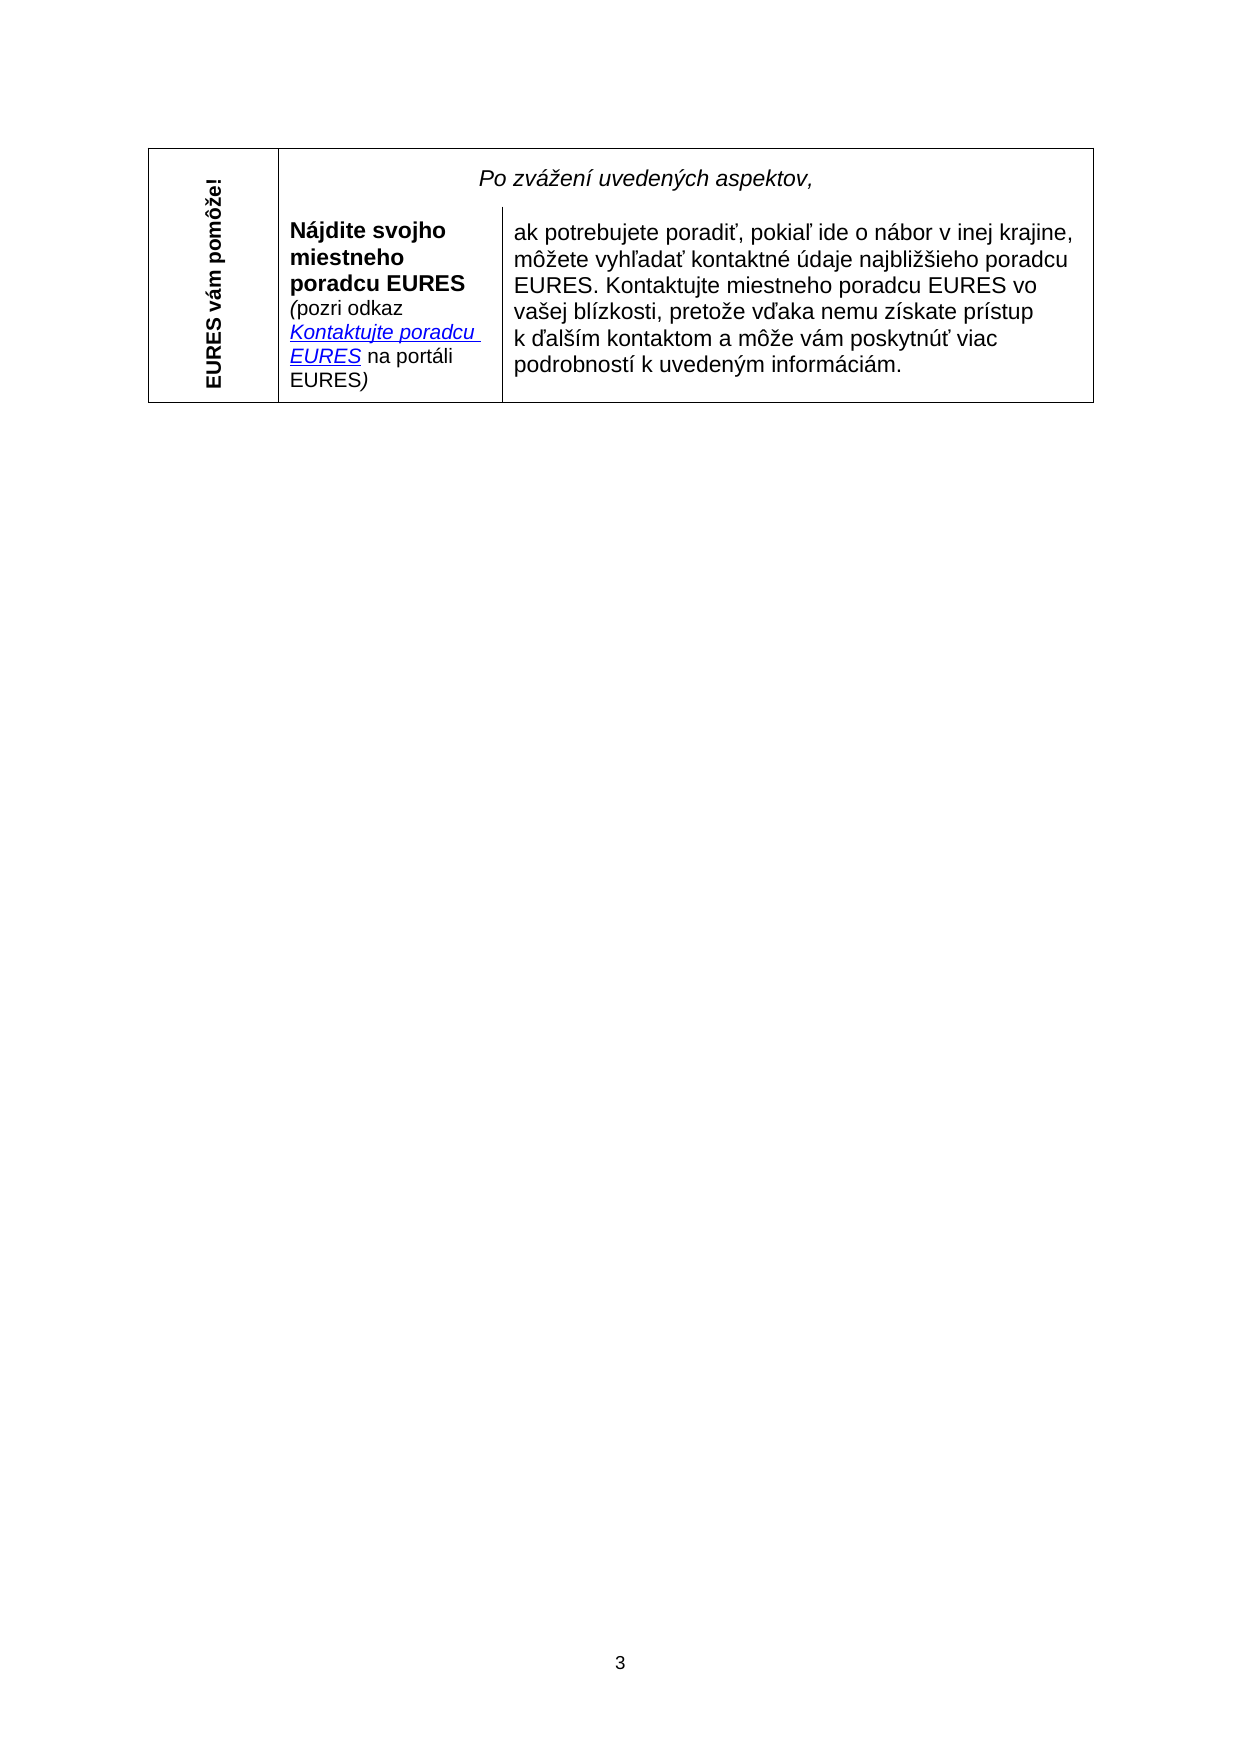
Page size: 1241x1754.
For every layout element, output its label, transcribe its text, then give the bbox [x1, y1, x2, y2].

table_cell ak potrebujete poradiť, pokiaľ ide o nábor v inej krajine, môžete vyhľadať kontaktné údaje najbližšieho poradcu EURES. Kontaktujte miestneho poradcu EURES vo vašej blízkosti, pretože vďaka nemu získate prístup k ďalším kontaktom a môže vám poskytnúť viac podrobností k uvedeným informáciám. [503, 207, 1093, 402]
table_cell EURES vám pomôže! [149, 149, 278, 402]
table_cell Nájdite svojho miestneho poradcu EURES (pozri odkaz Kontaktujte poradcu EURES na portáli EURES) [279, 207, 502, 402]
table_cell Po zvážení uvedených aspektov, [279, 149, 1093, 207]
